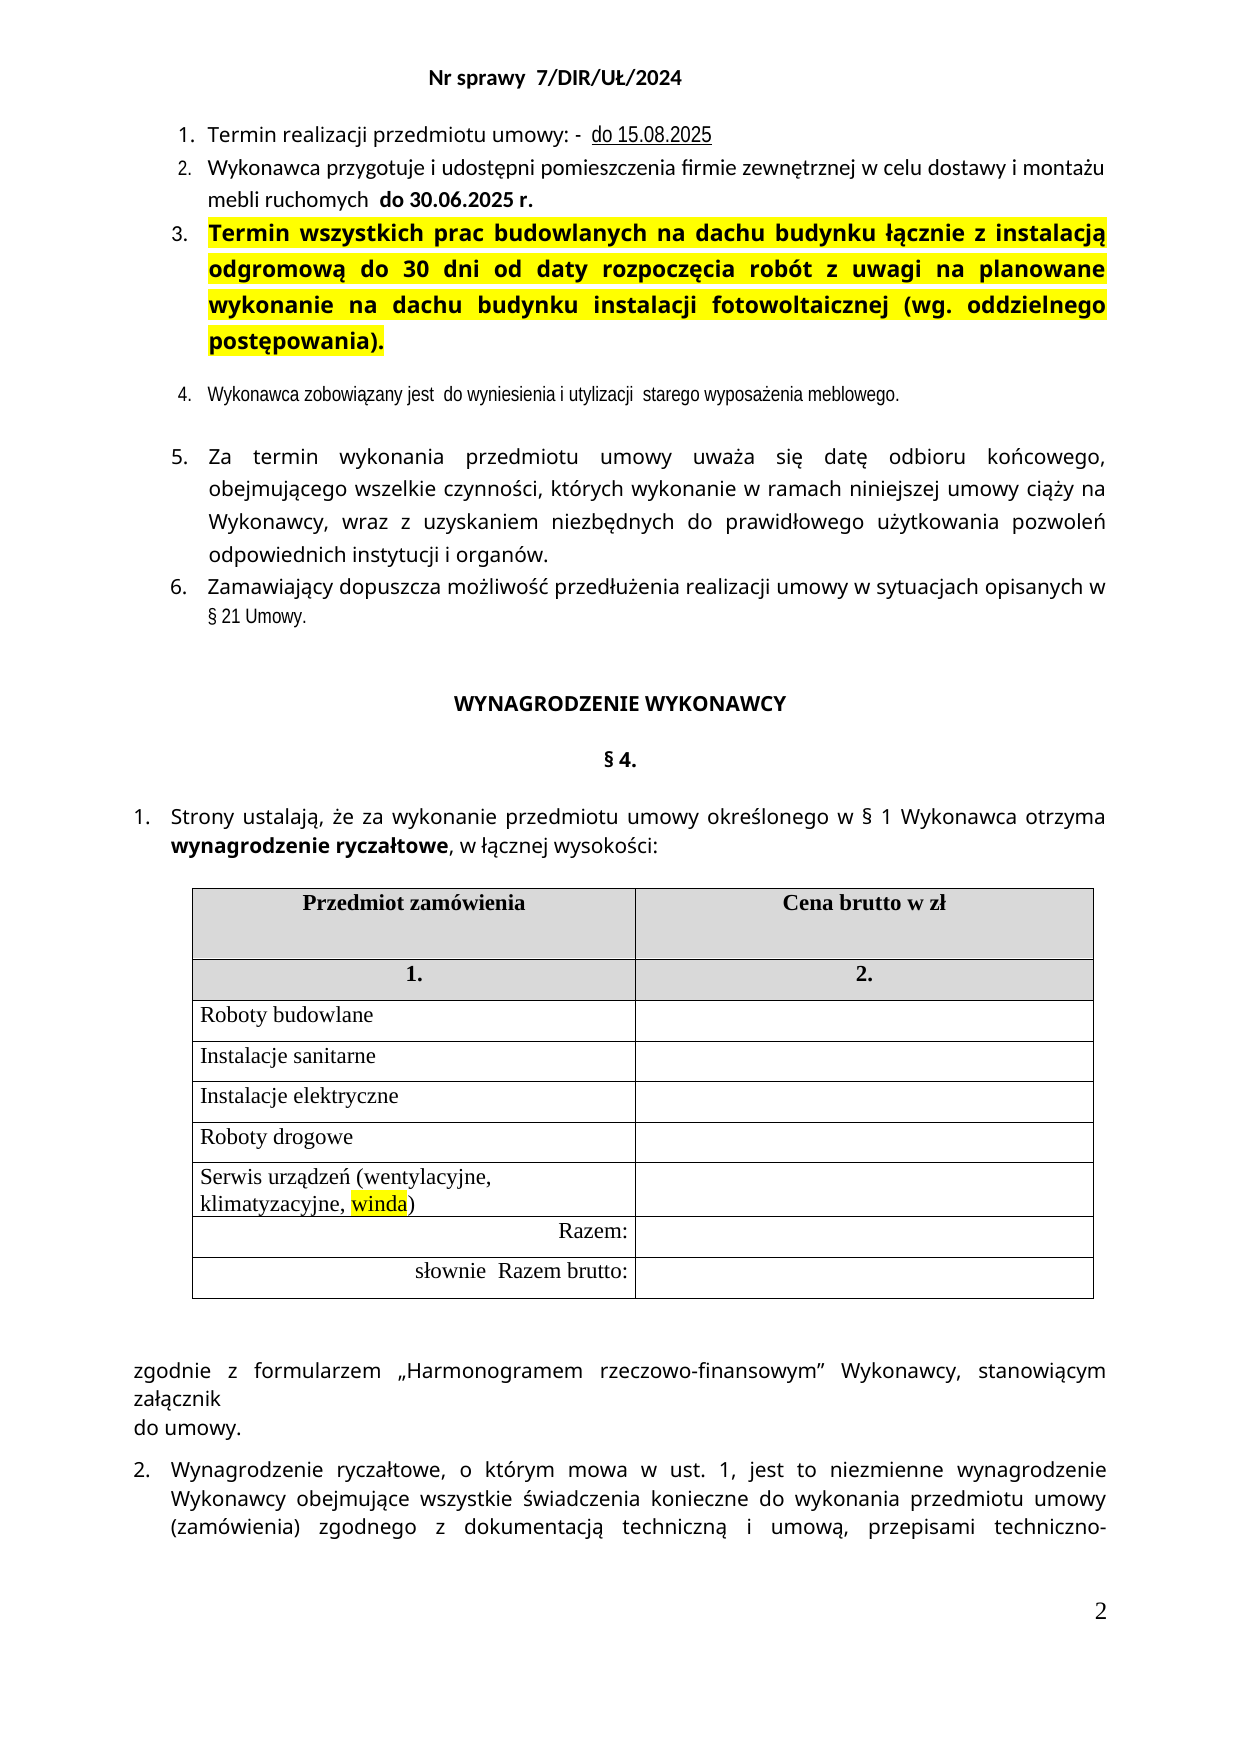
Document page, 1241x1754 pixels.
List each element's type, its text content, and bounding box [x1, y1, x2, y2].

table_cell słownie Razem brutto: [193, 1258, 635, 1298]
list Strony ustalają, że za wykonanie przedmiotu umowy określonego w § 1 Wykonawca otrzyma wynagrodzenie ryczałtowe, w łącznej wysokości: [133, 802, 1107, 859]
text do umowy. [133, 1413, 1107, 1441]
table_cell Instalacje sanitarne [193, 1042, 635, 1081]
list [133, 1456, 1107, 1541]
list Termin realizacji przedmiotu umowy: - do 15.08.2025 [178, 120, 1107, 149]
table_cell [636, 1123, 1093, 1162]
list Za termin wykonania przedmiotu umowy uważa się datę odbioru końcowego, obejmującego wszelkie czynności, których wykonanie w ramach niniejszej umowy ciąży na Wykonawcy, wraz z uzyskaniem niezbędnych do prawidłowego użytkowania pozwoleń odpowiednich instytucji i organów. [171, 442, 1107, 568]
list Zamawiający dopuszcza możliwość przedłużenia realizacji umowy w sytuacjach opisanych w § 21 Umowy. [170, 572, 1107, 628]
table_header Przedmiot zamówienia [193, 889, 635, 958]
table_cell [636, 1082, 1093, 1122]
table_cell Razem: [193, 1217, 635, 1257]
table_cell 1. [193, 960, 635, 1000]
table_cell Instalacje elektryczne [193, 1082, 635, 1122]
table_cell [636, 1042, 1093, 1081]
table_cell [636, 1217, 1093, 1257]
text zgodnie z formularzem „Harmonogramem rzeczowo-finansowym” Wykonawcy, stanowiącym załącznik [133, 1328, 1107, 1413]
list Wykonawca zobowiązany jest do wyniesienia i utylizacji starego wyposażenia meblowego. [178, 382, 1107, 406]
text § 4. [133, 746, 1107, 774]
table_cell Roboty budowlane [193, 1001, 635, 1041]
text Wynagrodzenie Wykonawcy [133, 689, 1107, 717]
list Termin wszystkich prac budowlanych na dachu budynku łącznie z instalacją odgromową do 30 dni od daty rozpoczęcia robót z uwagi na planowane wykonanie na dachu budynku instalacji fotowoltaicznej (wg. oddzielnego postępowania). [171, 217, 1107, 356]
table_cell 2. [636, 960, 1093, 1000]
table_cell Serwis urządzeń (wentylacyjne, klimatyzacyjne, winda) [193, 1163, 635, 1216]
list Wykonawca przygotuje i udostępni pomieszczenia firmie zewnętrznej w celu dostawy i montażu mebli ruchomych do 30.06.2025 r. [178, 153, 1107, 213]
table_cell Roboty drogowe [193, 1123, 635, 1162]
table_cell [636, 1163, 1093, 1216]
table_cell [636, 1001, 1093, 1041]
table_cell [636, 1258, 1093, 1298]
table_header Cena brutto w zł [636, 889, 1093, 958]
